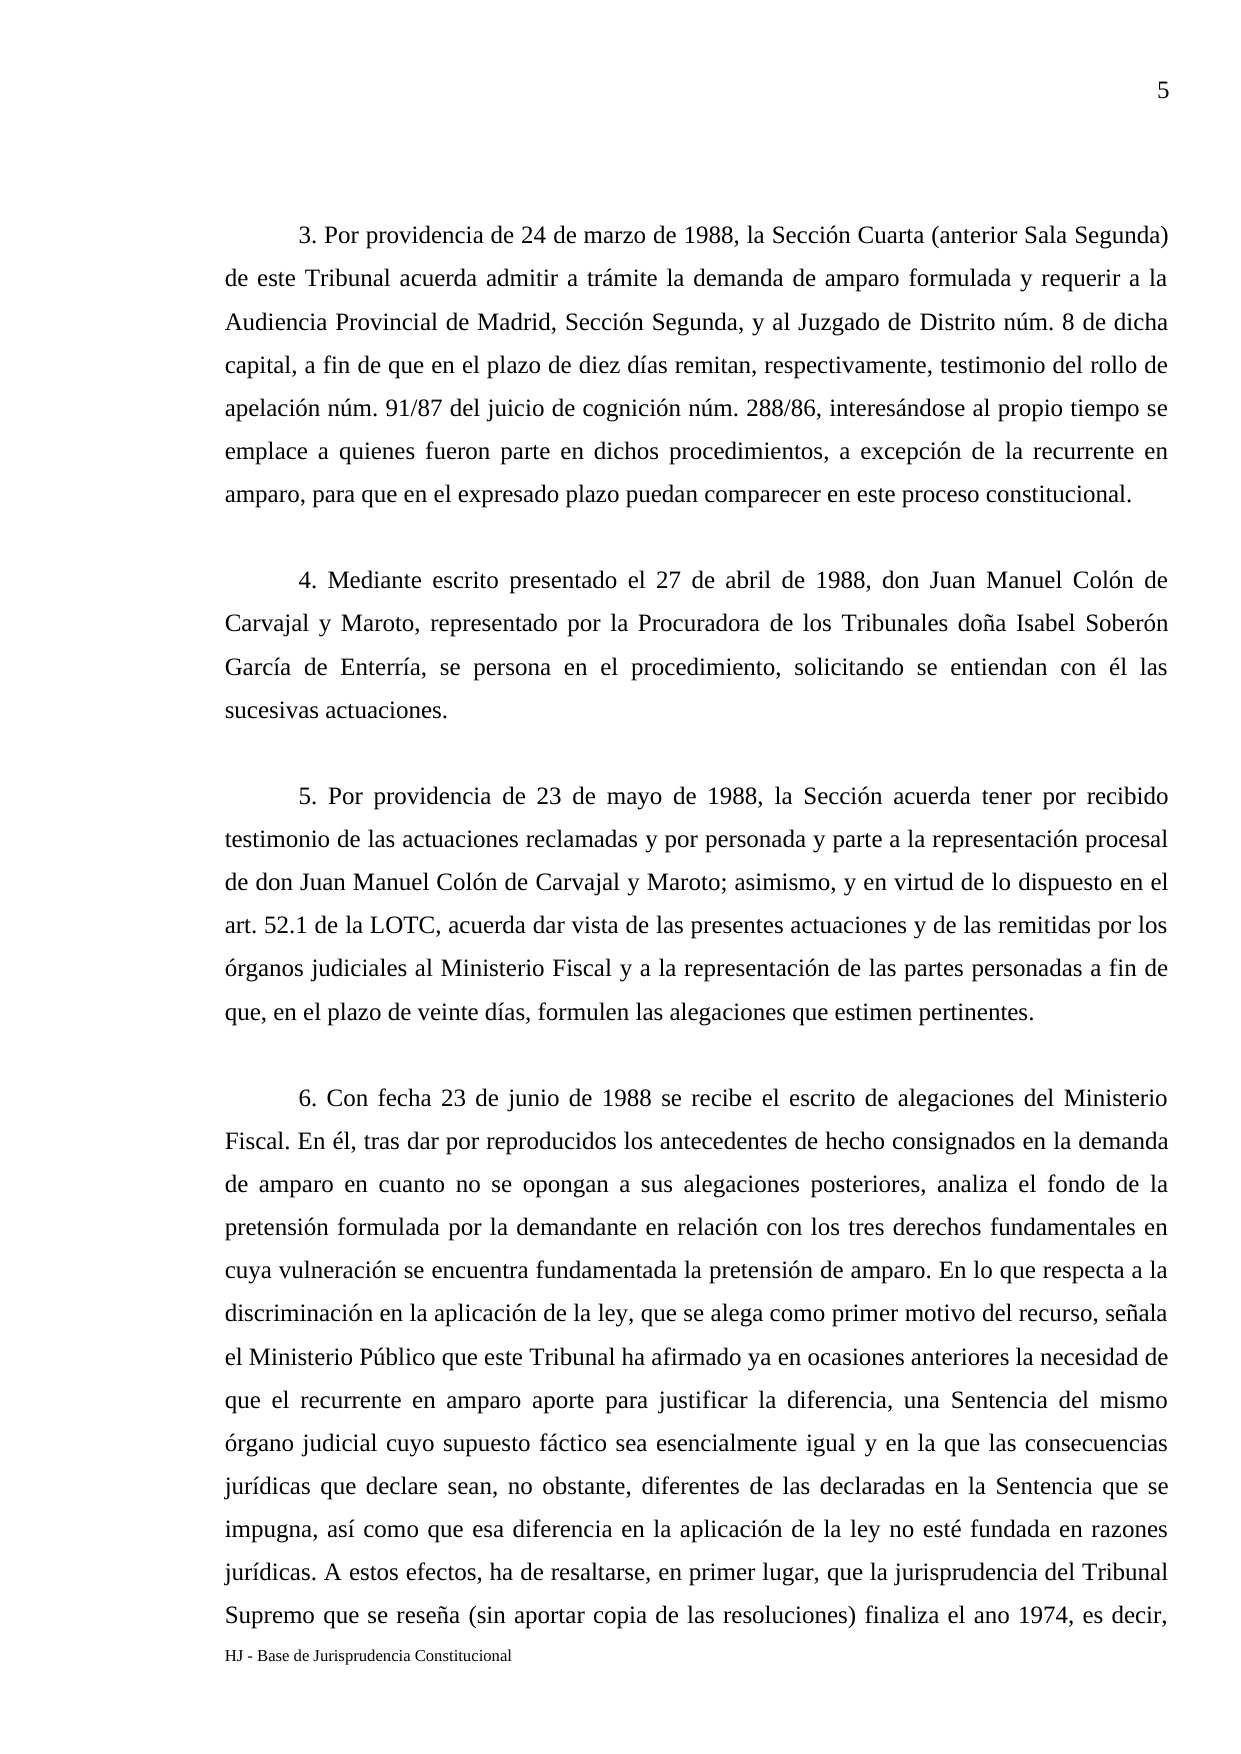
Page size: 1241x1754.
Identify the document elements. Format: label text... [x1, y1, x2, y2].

text 3. Por providencia de 24 de marzo de 1988, la Sección Cuarta (anterior Sala Segunda) de este Tribunal acuerda admitir a trámite la demanda de amparo formulada y requerir a la Audiencia Provincial de Madrid, Sección Segunda, y al Juzgado de Distrito núm. 8 de dicha capital, a fin de que en el plazo de diez días remitan, respectivamente, testimonio del rollo de apelación núm. 91/87 del juicio de cognición núm. 288/86, interesándose al propio tiempo se emplace a quienes fueron parte en dichos procedimientos, a excepción de la recurrente en amparo, para que en el expresado plazo puedan comparecer en este proceso constitucional. [224, 220, 1169, 508]
text 4. Mediante escrito presentado el 27 de abril de 1988, don Juan Manuel Colón de Carvajal y Maroto, representado por la Procuradora de los Tribunales doña Isabel Soberón García de Enterría, se persona en el procedimiento, solicitando se entiendan con él las sucesivas actuaciones. [224, 565, 1169, 723]
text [224, 1083, 1169, 1629]
text 5. Por providencia de 23 de mayo de 1988, la Sección acuerda tener por recibido testimonio de las actuaciones reclamadas y por personada y parte a la representación procesal de don Juan Manuel Colón de Carvajal y Maroto; asimismo, y en virtud de lo dispuesto en el art. 52.1 de la LOTC, acuerda dar vista de las presentes actuaciones y de las remitidas por los órganos judiciales al Ministerio Fiscal y a la representación de las partes personadas a fin de que, en el plazo de veinte días, formulen las alegaciones que estimen pertinentes. [224, 781, 1169, 1025]
